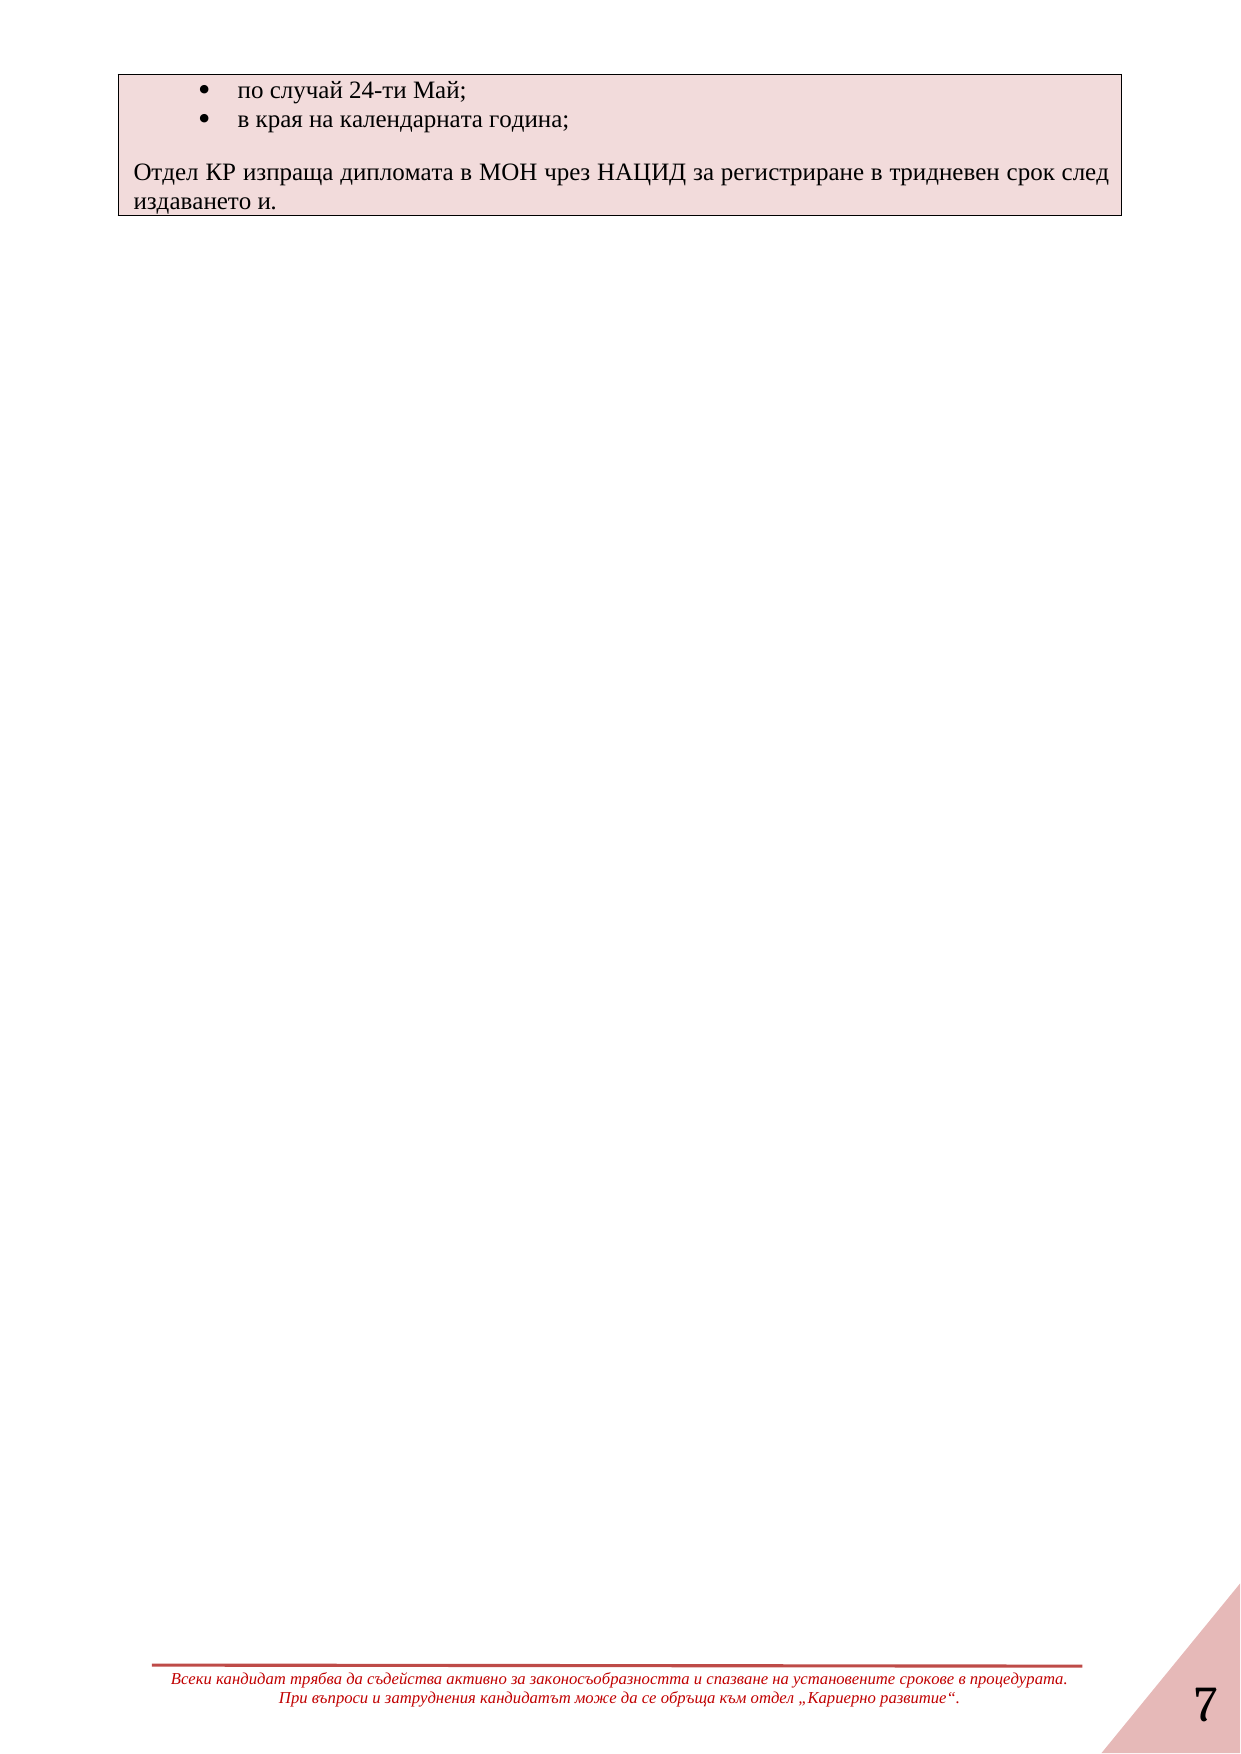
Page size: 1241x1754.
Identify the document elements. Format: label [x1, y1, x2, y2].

table_header [119, 75, 1121, 215]
